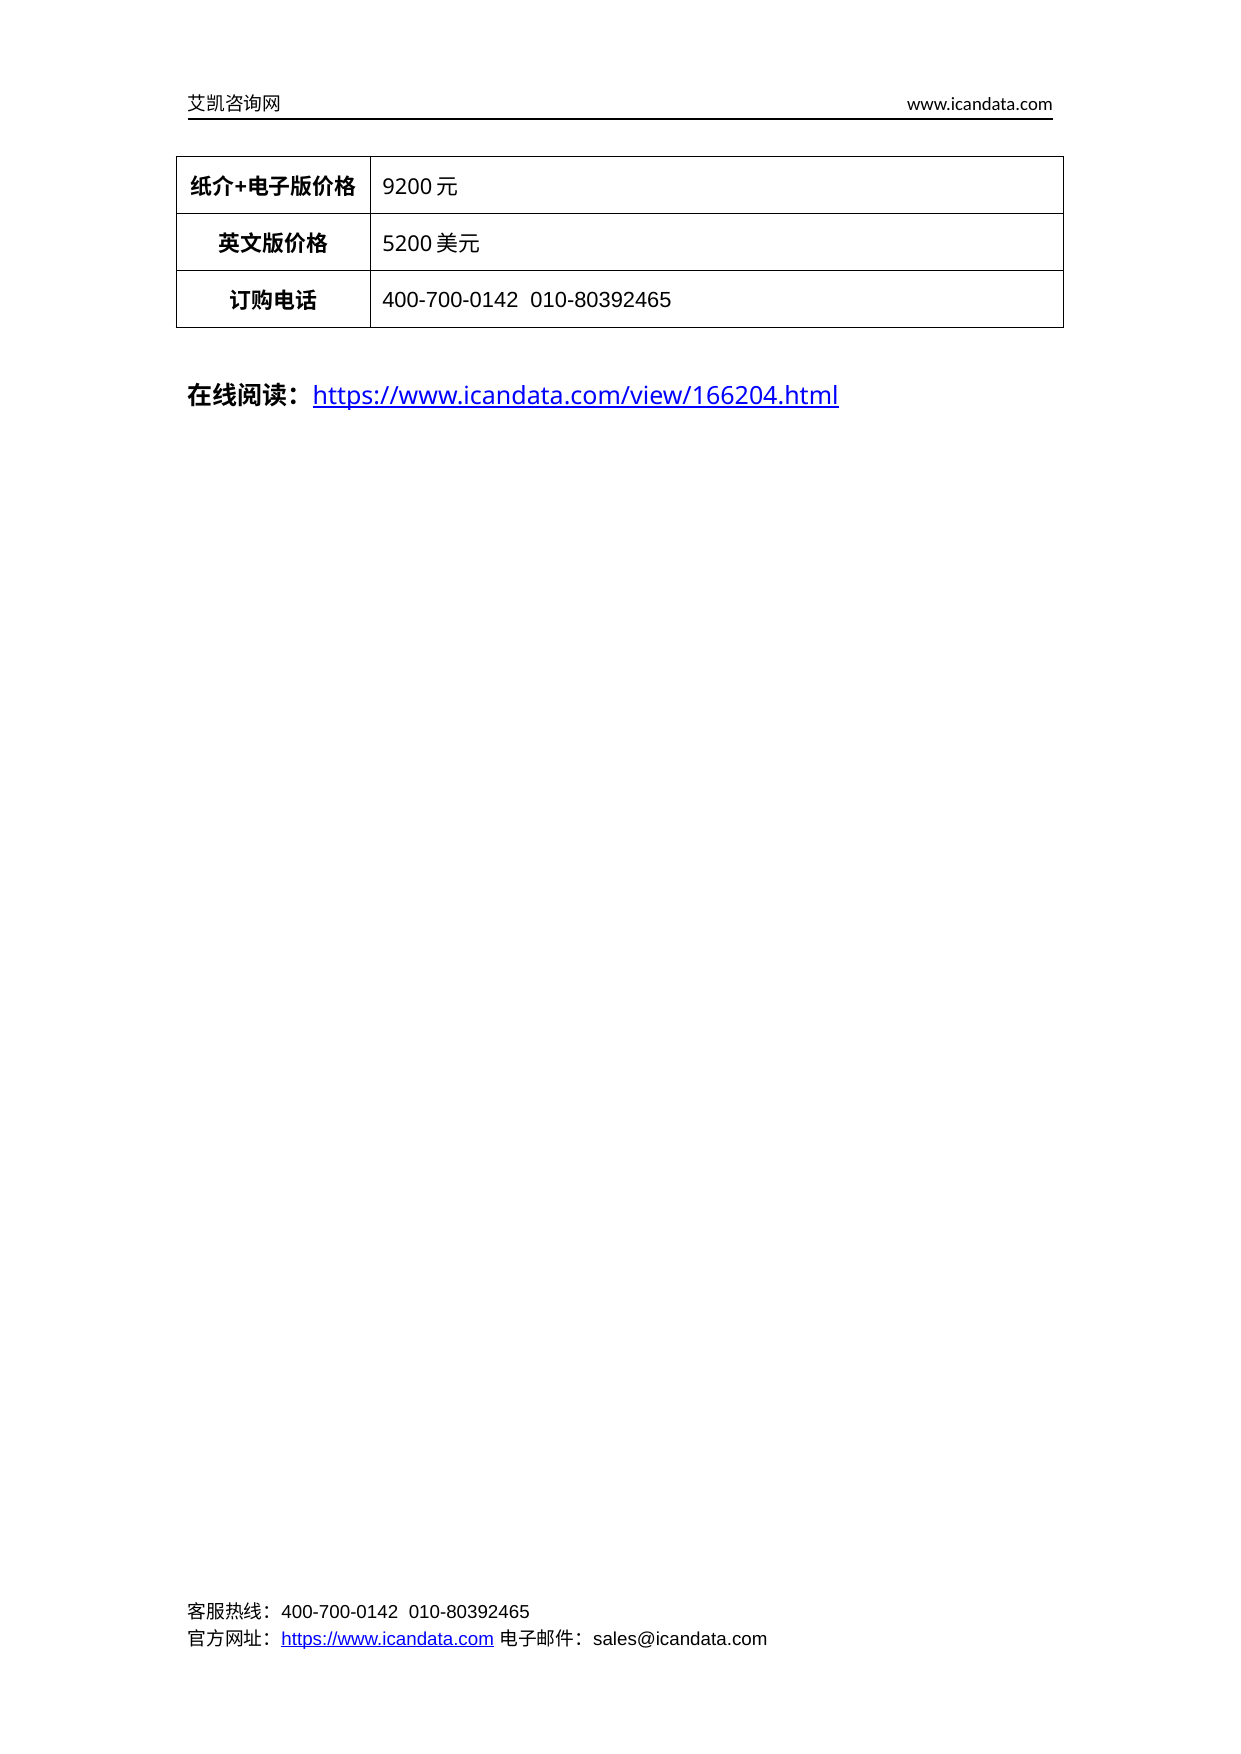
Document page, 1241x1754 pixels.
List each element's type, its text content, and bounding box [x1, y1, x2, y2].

table_cell 5200美元 [371, 214, 1063, 270]
table_cell 订购电话 [177, 271, 370, 327]
text 在线阅读：https://www.icandata.com/view/166204.html [187, 361, 1053, 426]
table_cell 9200元 [371, 157, 1063, 213]
table_cell 纸介+电子版价格 [177, 157, 370, 213]
table_cell 英文版价格 [177, 214, 370, 270]
table_cell 400-700-0142 010-80392465 [371, 271, 1063, 327]
